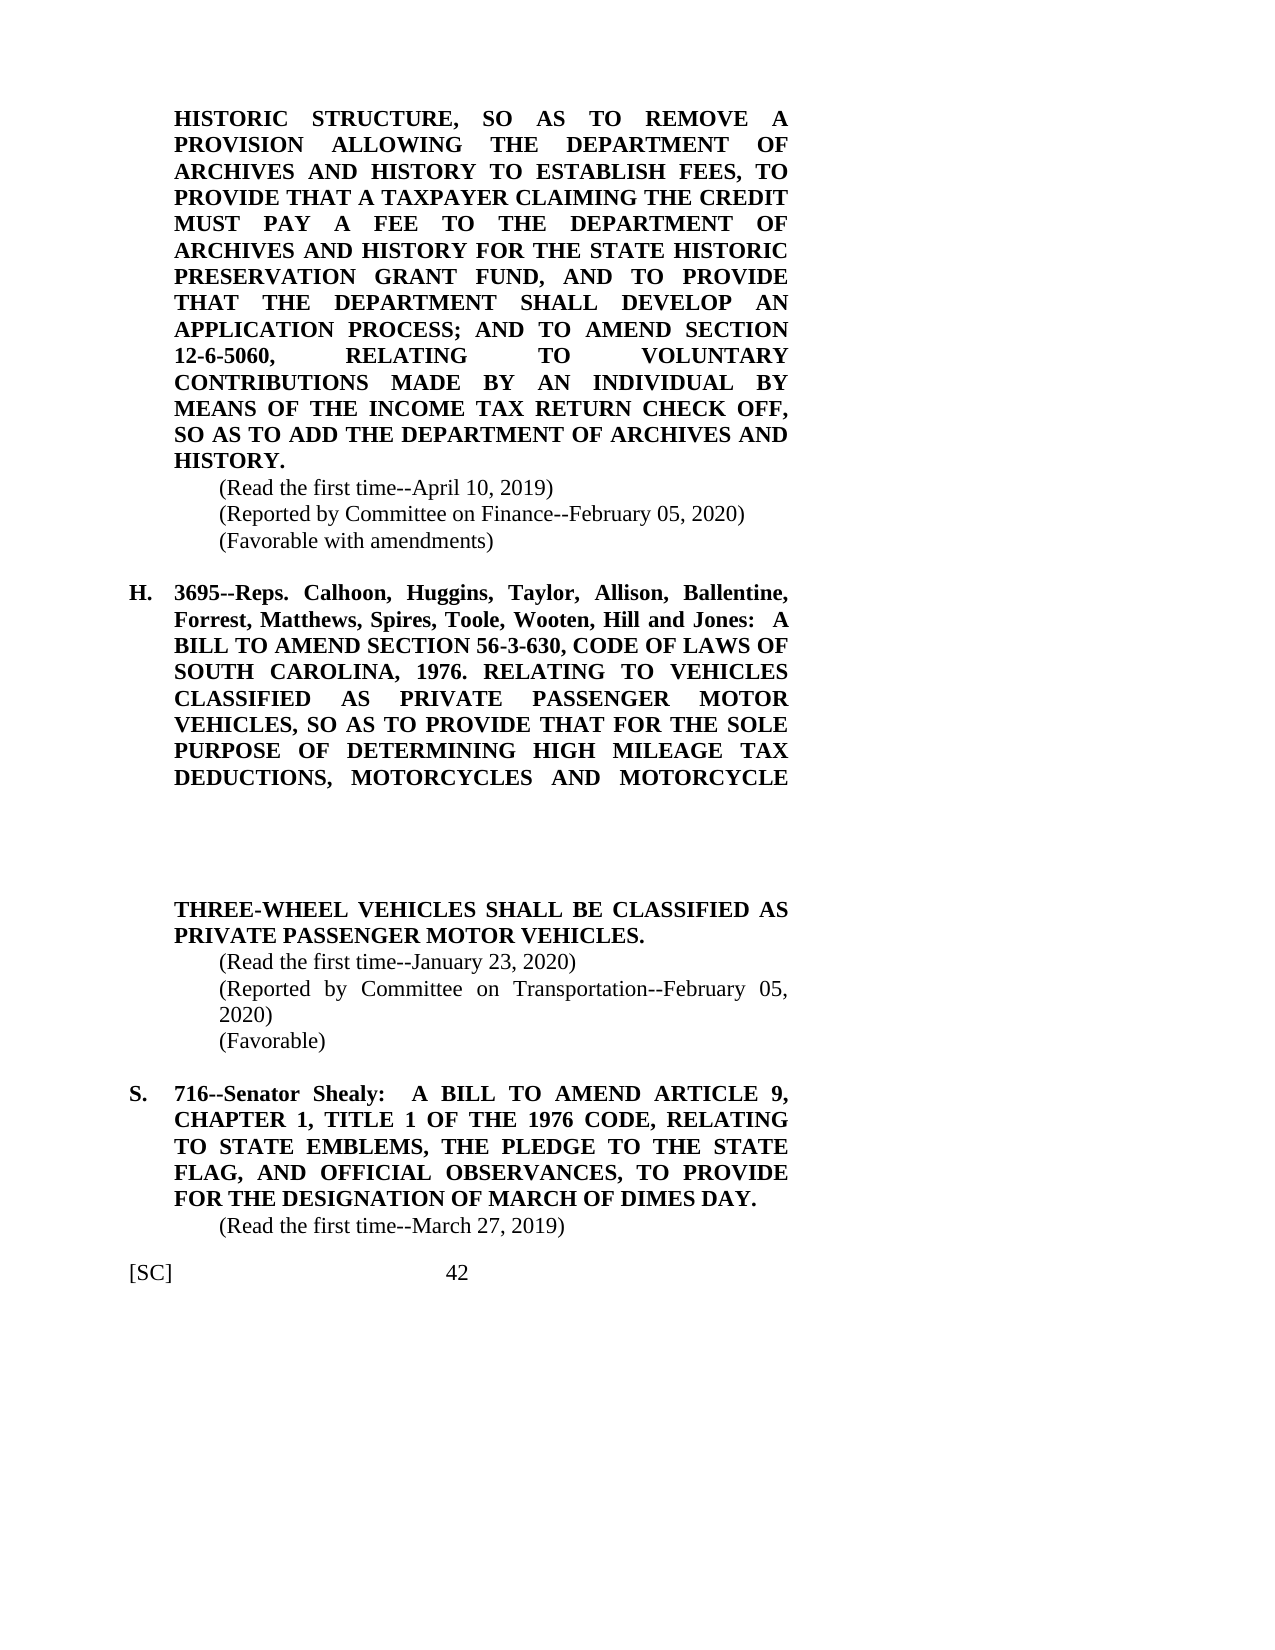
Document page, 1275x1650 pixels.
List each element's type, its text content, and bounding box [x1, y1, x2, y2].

text (Reported by Committee on Finance--February 05, 2020) [219, 500, 789, 527]
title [129, 105, 789, 474]
text (Read the first time--April 10, 2019) [219, 474, 789, 500]
title S. 716--Senator Shealy: A BILL TO AMEND ARTICLE 9, CHAPTER 1, TITLE 1 OF THE 1976 CODE, RELATING TO STATE EMBLEMS, THE PLEDGE TO THE STATE FLAG, AND OFFICIAL OBSERVANCES, TO PROVIDE FOR THE DESIGNATION OF MARCH OF DIMES DAY. [129, 1080, 789, 1212]
text (Favorable with amendments) [219, 527, 789, 553]
text (Reported by Committee on Transportation--February 05, 2020) [219, 975, 789, 1027]
title H. 3695--Reps. Calhoon, Huggins, Taylor, Allison, Ballentine, Forrest, Matthews, Spires, Toole, Wooten, Hill and Jones: A BILL TO AMEND SECTION 56-3-630, CODE OF LAWS OF SOUTH CAROLINA, 1976. RELATING TO VEHICLES CLASSIFIED AS PRIVATE PASSENGER MOTOR VEHICLES, SO AS TO PROVIDE THAT FOR THE SOLE PURPOSE OF DETERMINING HIGH MILEAGE TAX DEDUCTIONS, MOTORCYCLES AND MOTORCYCLE THREE-WHEEL VEHICLES SHALL BE CLASSIFIED AS PRIVATE PASSENGER MOTOR VEHICLES. [129, 579, 789, 948]
text (Read the first time--January 23, 2020) [219, 948, 789, 975]
text (Favorable) [219, 1027, 789, 1054]
text (Read the first time--March 27, 2019) [219, 1212, 789, 1238]
